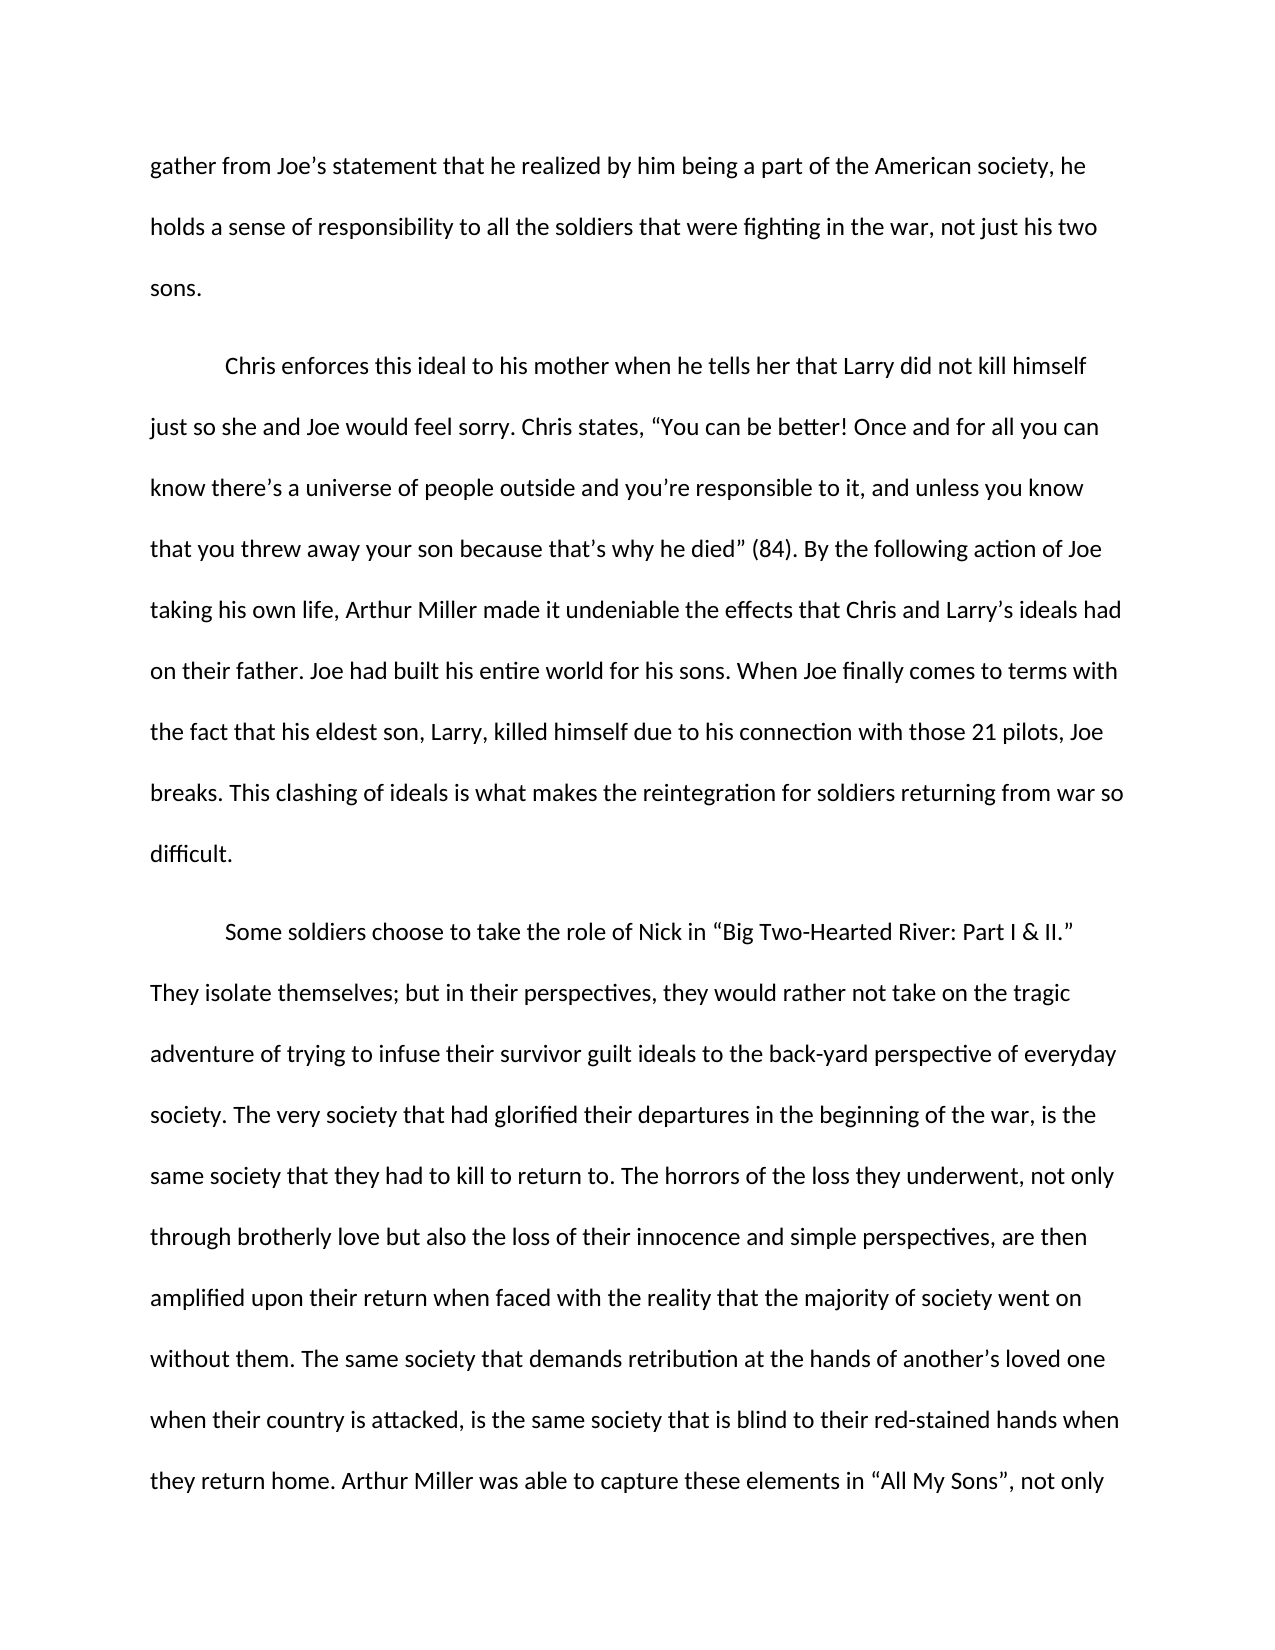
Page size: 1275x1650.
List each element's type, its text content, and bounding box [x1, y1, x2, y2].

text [150, 150, 1125, 303]
text Chris enforces this ideal to his mother when he tells her that Larry did not kill himself just so she and Joe would feel sorry. Chris states, “You can be better! Once and for all you can know there’s a universe of people outside and you’re responsible to it, and unless you know that you threw away your son because that’s why he died” (84). By the following action of Joe taking his own life, Arthur Miller made it undeniable the effects that Chris and Larry’s ideals had on their father. Joe had built his entire world for his sons. When Joe finally comes to terms with the fact that his eldest son, Larry, killed himself due to his connection with those 21 pilots, Joe breaks. This clashing of ideals is what makes the reintegration for soldiers returning from war so difficult. [150, 350, 1125, 869]
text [150, 916, 1125, 1496]
